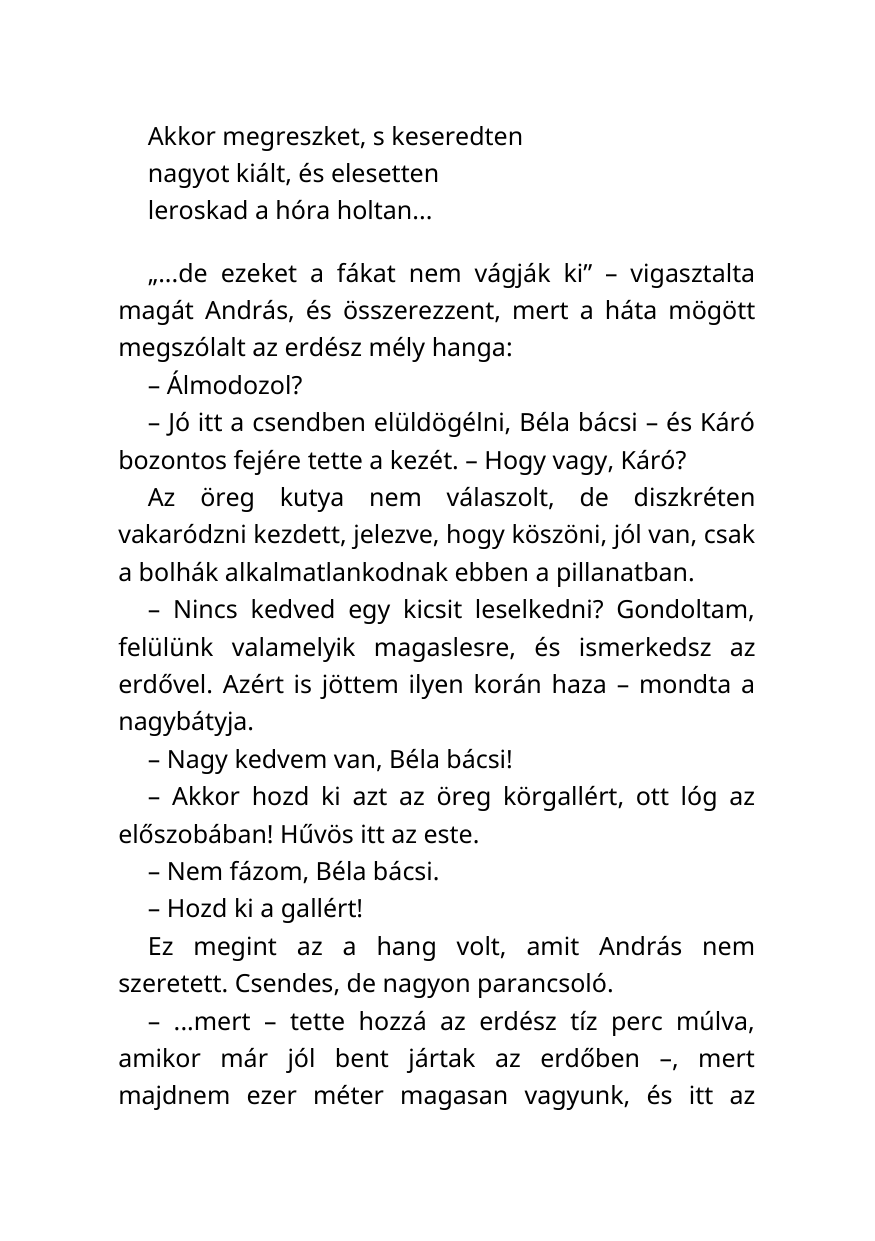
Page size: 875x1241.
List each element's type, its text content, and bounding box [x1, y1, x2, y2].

text nagyot kiált, és elesetten [118, 156, 756, 189]
text – Nem fázom, Béla bácsi. [118, 854, 756, 888]
text – Akkor hozd ki azt az öreg körgallért, ott lóg az előszobában! Hűvös itt az este. [118, 779, 756, 850]
text Ez megint az a hang volt, amit András nem szeretett. Csendes, de nagyon parancsoló. [118, 928, 756, 1000]
text – Hozd ki a gallért! [118, 891, 756, 925]
text – Nincs kedved egy kicsit leselkedni? Gondoltam, felülünk valamelyik magaslesre, és ismerkedsz az erdővel. Azért is jöttem ilyen korán haza – mondta a nagybátyja. [118, 592, 756, 738]
text – Nagy kedvem van, Béla bácsi! [118, 741, 756, 776]
text Akkor megreszket, s keseredten [118, 118, 756, 152]
text – Jó itt a csendben elüldögélni, Béla bácsi – és Káró bozontos fejére tette a kezét. – Hogy vagy, Káró? [118, 405, 756, 476]
text Az öreg kutya nem válaszolt, de diszkréten vakaródzni kezdett, jelezve, hogy köszöni, jól van, csak a bolhák alkalmatlankodnak ebben a pillanatban. [118, 480, 756, 588]
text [118, 1003, 756, 1112]
text – Álmodozol? [118, 367, 756, 402]
text „...de ezeket a fákat nem vágják ki” – vigasztalta magát András, és összerezzent, mert a háta mögött megszólalt az erdész mély hanga: [118, 255, 756, 364]
text leroskad a hóra holtan... [118, 193, 756, 227]
